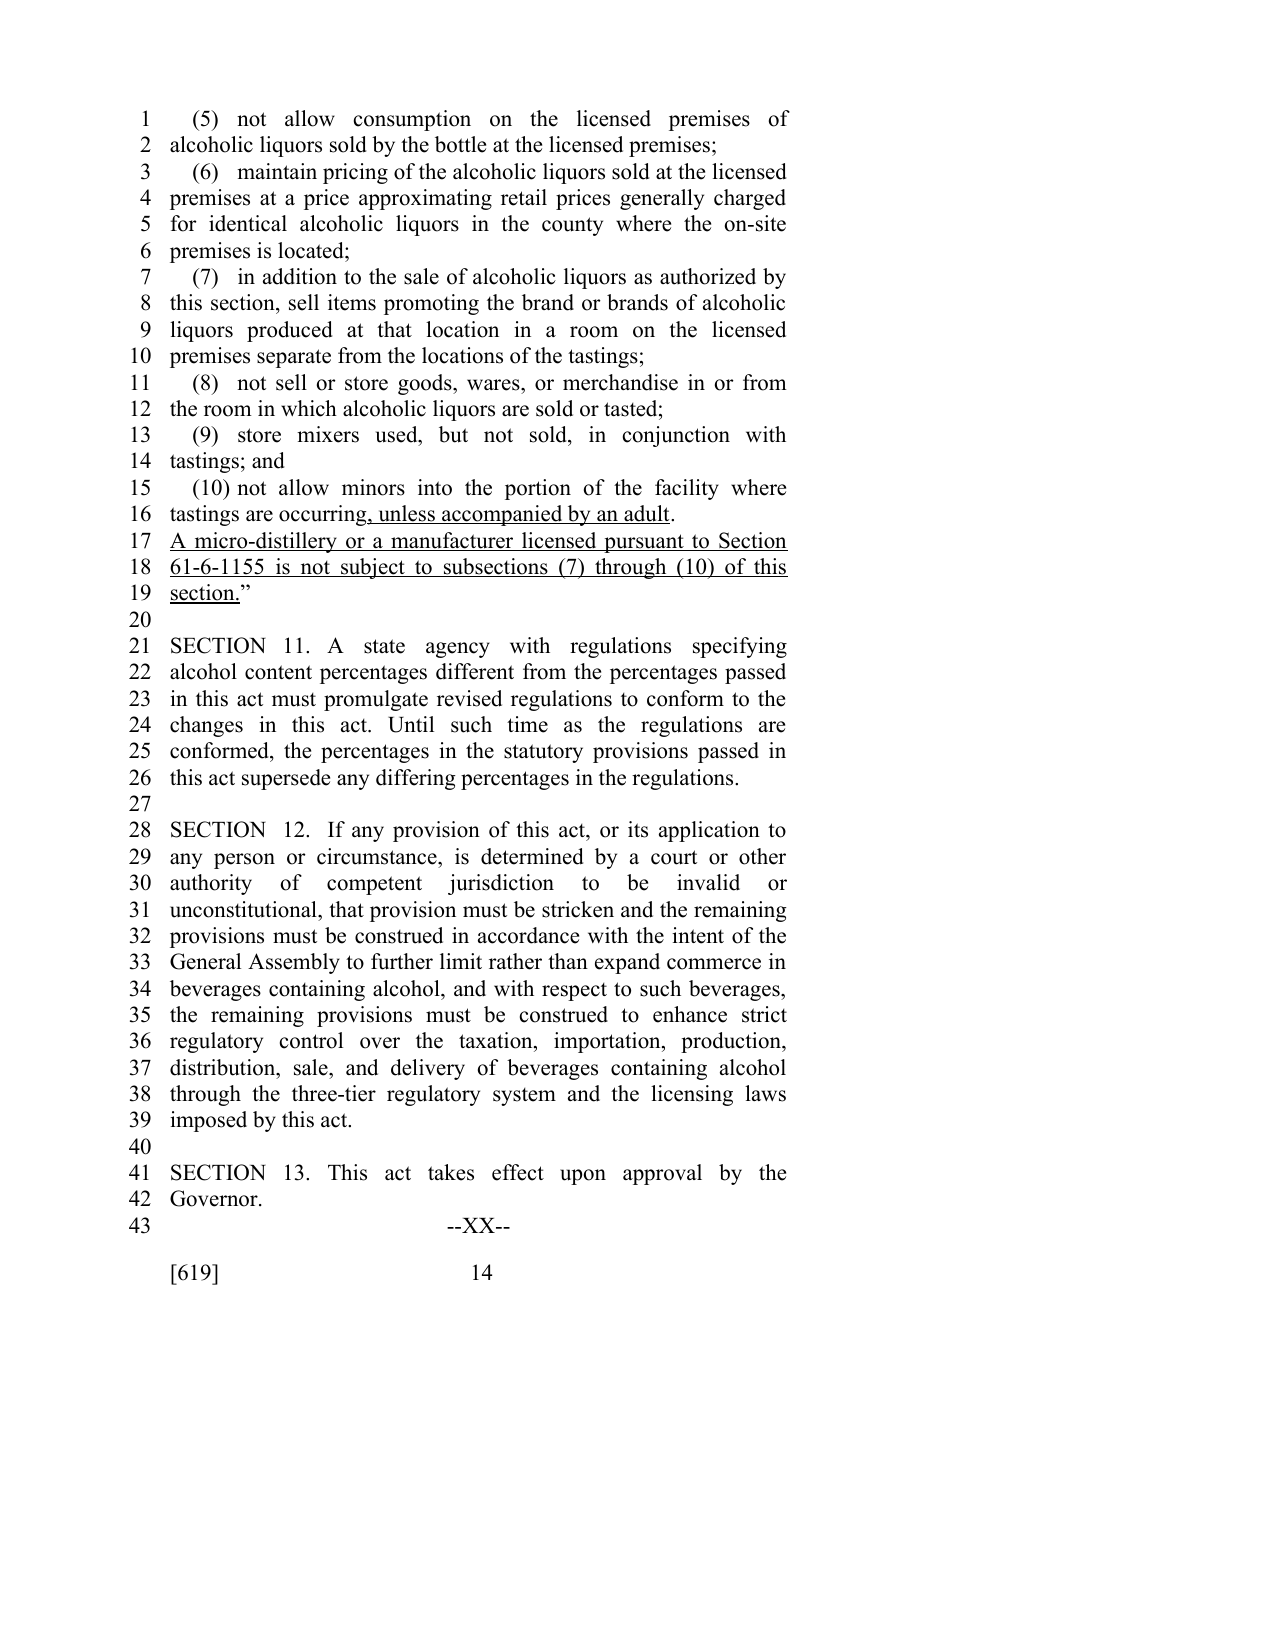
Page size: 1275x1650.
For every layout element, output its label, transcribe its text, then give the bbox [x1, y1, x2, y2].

text (7) in addition to the sale of alcoholic liquors as authorized by this section, sell items promoting the brand or brands of alcoholic liquors produced at that location in a room on the licensed premises separate from the locations of the tastings; [169, 263, 787, 368]
text (8) not sell or store goods, wares, or merchandise in or from the room in which alcoholic liquors are sold or tasted; [169, 368, 787, 421]
text (9) store mixers used, but not sold, in conjunction with tastings; and [169, 421, 787, 474]
text SECTION 12. If any provision of this act, or its application to any person or circumstance, is determined by a court or other authority of competent jurisdiction to be invalid or unconstitutional, that provision must be stricken and the remaining provisions must be construed in accordance with the intent of the General Assembly to further limit rather than expand commerce in beverages containing alcohol, and with respect to such beverages, the remaining provisions must be construed to enhance strict regulatory control over the taxation, importation, production, distribution, sale, and delivery of beverages containing alcohol through the three-tier regulatory system and the licensing laws imposed by this act. [169, 817, 787, 1133]
text --XX-- [169, 1212, 787, 1238]
text (10) not allow minors into the portion of the facility where tastings are occurring, unless accompanied by an adult. [169, 474, 787, 527]
text A micro-distillery or a manufacturer licensed pursuant to Section 61-6-1155 is not subject to subsections (7) through (10) of this section.” [169, 527, 787, 550]
text A micro-distillery or a manufacturer licensed pursuant to Section 61-6-1155 is not subject to subsections (7) through (10) of this section.” [169, 551, 787, 576]
text SECTION 13. This act takes effect upon approval by the Governor. [169, 1159, 787, 1212]
text SECTION 11. A state agency with regulations specifying alcohol content percentages different from the percentages passed in this act must promulgate revised regulations to conform to the changes in this act. Until such time as the regulations are conformed, the percentages in the statutory provisions passed in this act supersede any differing percentages in the regulations. [169, 632, 787, 790]
text (5) not allow consumption on the licensed premises of alcoholic liquors sold by the bottle at the licensed premises; [169, 105, 787, 158]
text A micro-distillery or a manufacturer licensed pursuant to Section 61-6-1155 is not subject to subsections (7) through (10) of this section.” [169, 577, 787, 606]
text (6) maintain pricing of the alcoholic liquors sold at the licensed premises at a price approximating retail prices generally charged for identical alcoholic liquors in the county where the on-site premises is located; [169, 158, 787, 263]
